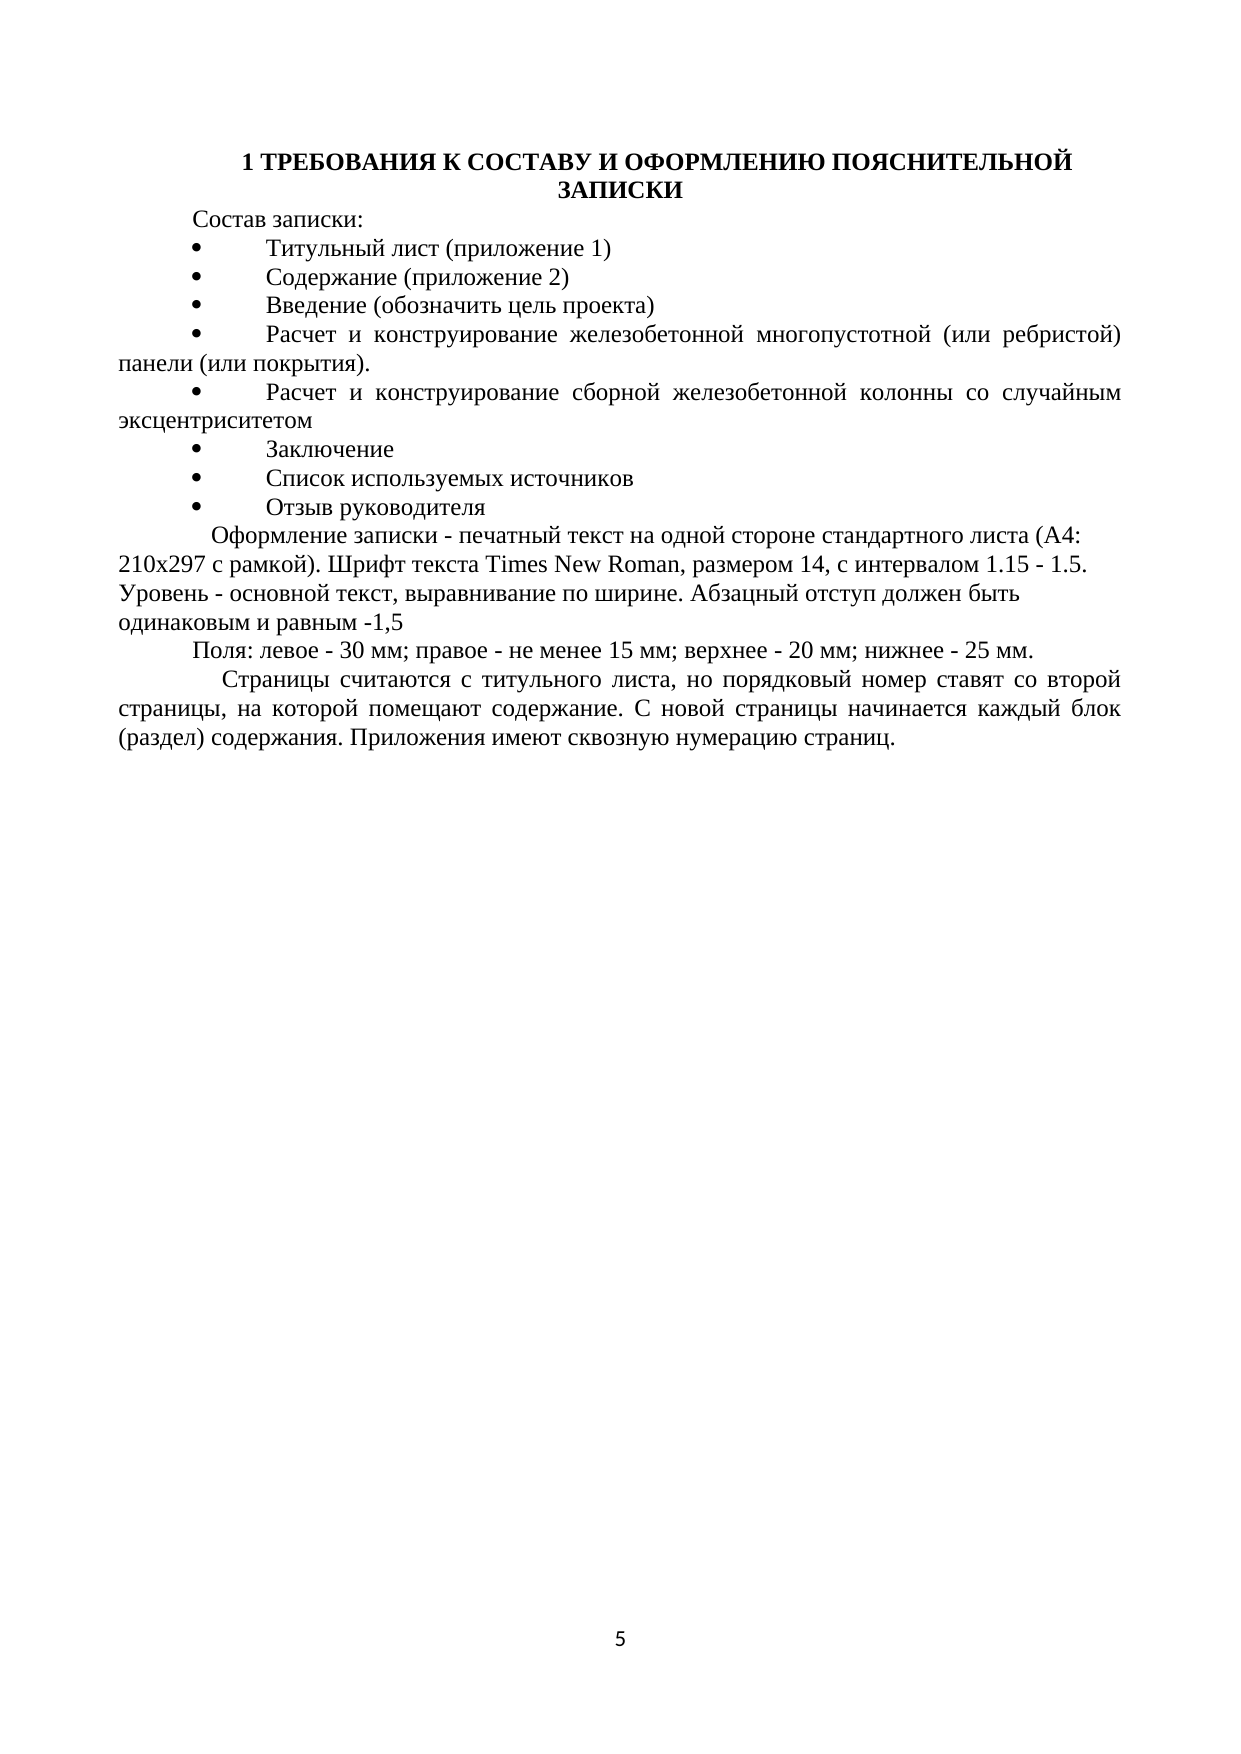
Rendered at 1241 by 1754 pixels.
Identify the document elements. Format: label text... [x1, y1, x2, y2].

list Список используемых источников [118, 463, 1122, 492]
list Расчет и конструирование железобетонной многопустотной (или ребристой) панели (или покрытия). [118, 319, 1122, 377]
list Введение (обозначить цель проекта) [118, 291, 1122, 319]
text Страницы считаются с титульного листа, но порядковый номер ставят со второй страницы, на которой помещают содержание. С новой страницы начинается каждый блок (раздел) содержания. Приложения имеют сквозную нумерацию страниц. [118, 664, 1122, 751]
list Содержание (приложение 2) [118, 262, 1122, 291]
list Отзыв руководителя [118, 492, 1122, 521]
text Поля: левое - 30 мм; правое - не менее 15 мм; верхнее - 20 мм; нижнее - 25 мм. [118, 636, 1122, 664]
list Заключение [118, 434, 1122, 463]
text 1 ТРЕБОВАНИЯ К СОСТАВУ И ОФОРМЛЕНИЮ ПОЯСНИТЕЛЬНОЙ ЗАПИСКИ [118, 147, 1122, 204]
list Титульный лист (приложение 1) [118, 233, 1122, 262]
text Состав записки: [118, 204, 1122, 233]
text Оформление записки - печатный текст на одной стороне стандартного листа (А4: 210x297 с рамкой). Шрифт текста Times New Roman, размером 14, с интервалом 1.15 - 1.5. Уровень - основной текст, выравнивание по ширине. Абзацный отступ должен быть одинаковым и равным -1,5 [118, 521, 1122, 636]
list Расчет и конструирование сборной железобетонной колонны со случайным эксцентриситетом [118, 377, 1122, 434]
